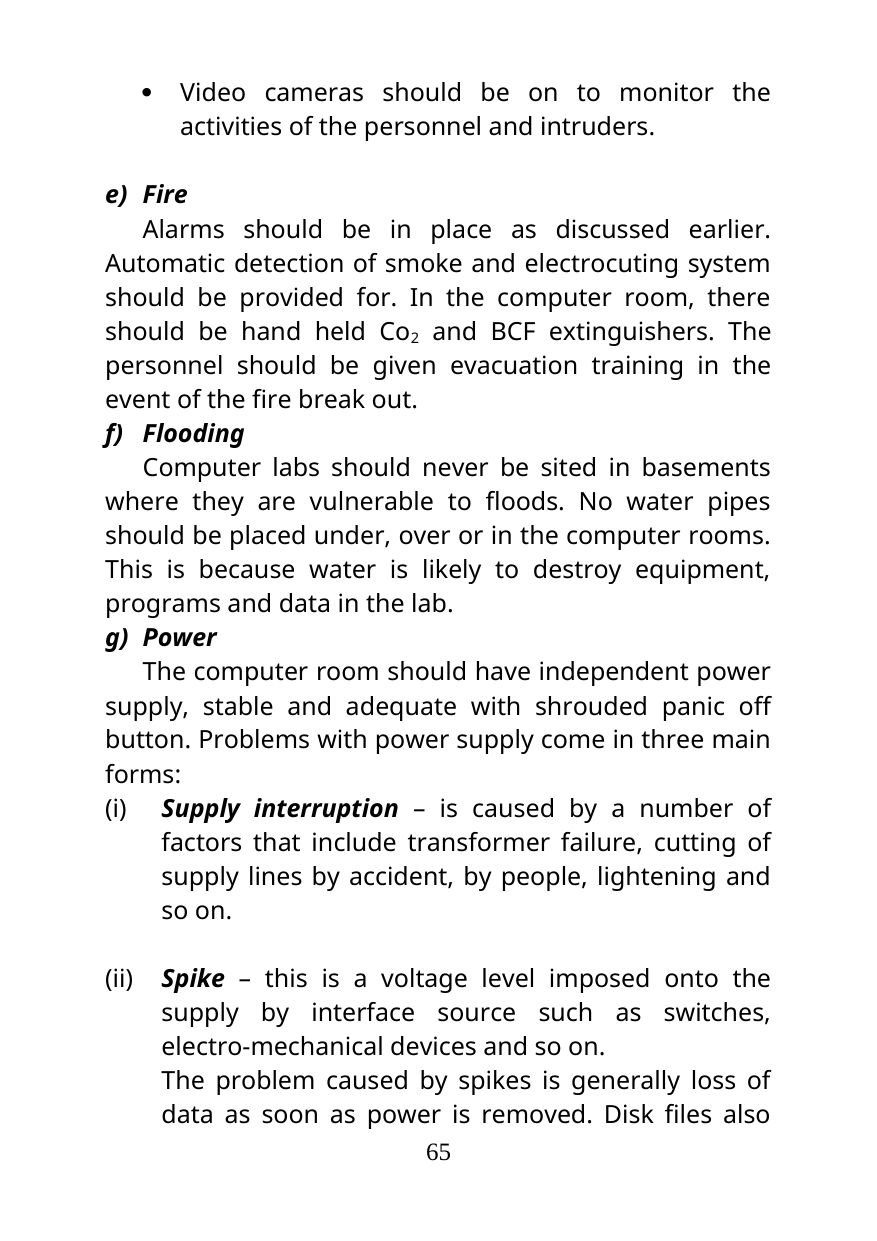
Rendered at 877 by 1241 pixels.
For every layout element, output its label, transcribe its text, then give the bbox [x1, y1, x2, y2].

text Computer labs should never be sited in basements where they are vulnerable to floods. No water pipes should be placed under, over or in the computer rooms. This is because water is likely to destroy equipment, programs and data in the lab. [105, 450, 772, 620]
list Fire [105, 177, 772, 211]
list Video cameras should be on to monitor the activities of the personnel and intruders. [142, 75, 772, 143]
list Spike – this is a voltage level imposed onto the supply by interface source such as switches, electro-mechanical devices and so on. [105, 961, 772, 1063]
text Alarms should be in place as discussed earlier. Automatic detection of smoke and electrocuting system should be provided for. In the computer room, there should be hand held Co2 and BCF extinguishers. The personnel should be given evacuation training in the event of the fire break out. [105, 211, 772, 416]
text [105, 1063, 772, 1131]
list Power [105, 620, 772, 654]
list Flooding [105, 416, 772, 450]
list Supply interruption – is caused by a number of factors that include transformer failure, cutting of supply lines by accident, by people, lightening and so on. [105, 790, 772, 927]
text The computer room should have independent power supply, stable and adequate with shrouded panic off button. Problems with power supply come in three main forms: [105, 654, 772, 790]
